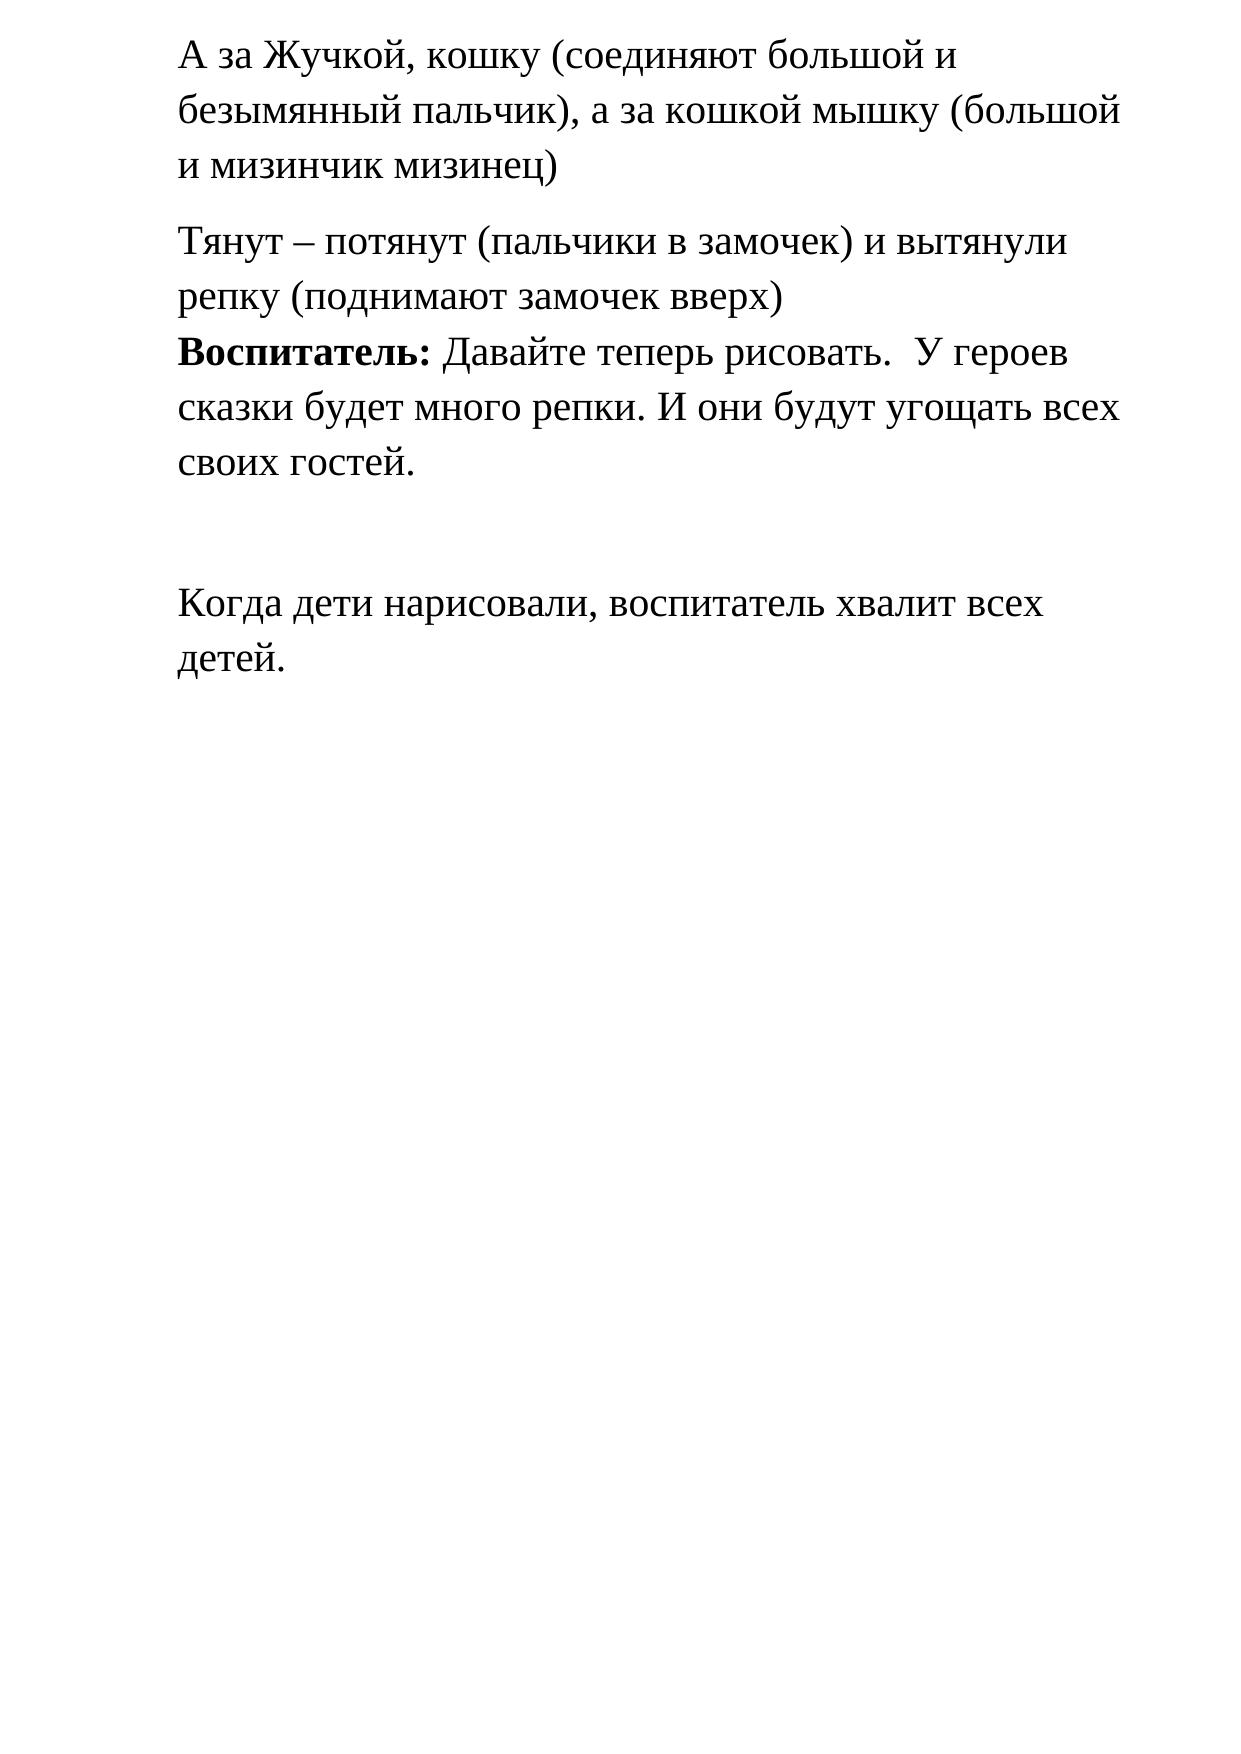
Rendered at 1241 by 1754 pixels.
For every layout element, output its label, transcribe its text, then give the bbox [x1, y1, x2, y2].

text А за Жучкой, кошку (соединяют большой и безымянный пальчик), а за кошкой мышку (большой и мизинчик мизинец) [177, 29, 1152, 188]
text Когда дети нарисовали, воспитатель хвалит всех детей. [177, 577, 1152, 680]
text Тянут – потянут (пальчики в замочек) и вытянули репку (поднимают замочек вверх) Воспитатель: Давайте теперь рисовать. У героев сказки будет много репки. И они будут угощать всех своих гостей. [177, 216, 1152, 484]
